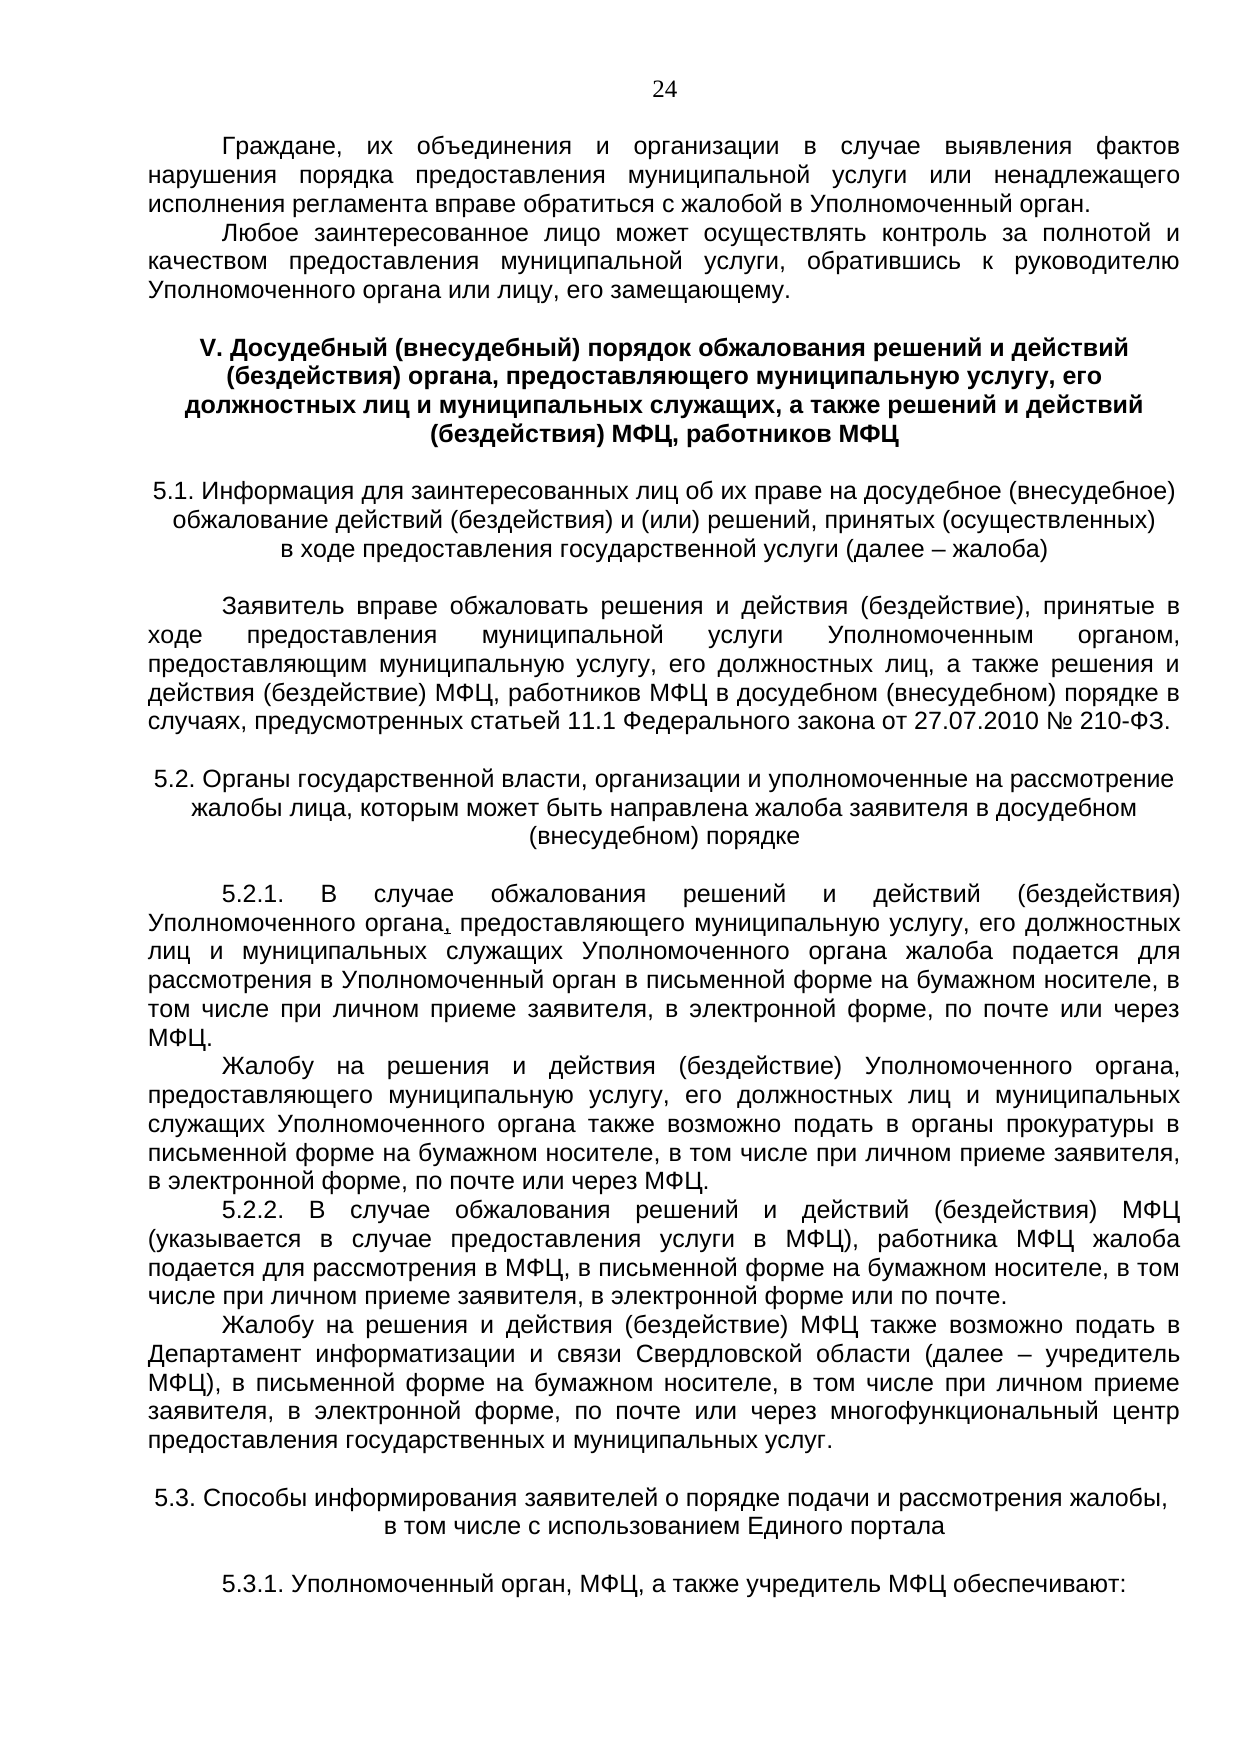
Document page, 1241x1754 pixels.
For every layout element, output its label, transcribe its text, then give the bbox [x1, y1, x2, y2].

text Любое заинтересованное лицо может осуществлять контроль за полнотой и качеством предоставления муниципальной услуги, обратившись к руководителю Уполномоченного органа или лицу, его замещающему. [148, 218, 1181, 304]
text 5.1. Информация для заинтересованных лиц об их праве на досудебное (внесудебное) обжалование действий (бездействия) и (или) решений, принятых (осуществленных) [148, 476, 1181, 534]
text 5.2. Органы государственной власти, организации и уполномоченные на рассмотрение жалобы лица, которым может быть направлена жалоба заявителя в досудебном (внесудебном) порядке [148, 764, 1181, 850]
text 5.3. Способы информирования заявителей о порядке подачи и рассмотрения жалобы, в том числе с использованием Единого портала [148, 1483, 1181, 1540]
text 5.2.1. В случае обжалования решений и действий (бездействия) Уполномоченного органа, предоставляющего муниципальную услугу, его должностных лиц и муниципальных служащих Уполномоченного органа жалоба подается для рассмотрения в Уполномоченный орган в письменной форме на бумажном носителе, в том числе при личном приеме заявителя, в электронной форме, по почте или через МФЦ. [148, 879, 1181, 1051]
text 5.2.2. В случае обжалования решений и действий (бездействия) МФЦ (указывается в случае предоставления услуги в МФЦ), работника МФЦ жалоба подается для рассмотрения в МФЦ, в письменной форме на бумажном носителе, в том числе при личном приеме заявителя, в электронной форме или по почте. [148, 1195, 1181, 1310]
text Заявитель вправе обжаловать решения и действия (бездействие), принятые в ходе предоставления муниципальной услуги Уполномоченным органом, предоставляющим муниципальную услугу, его должностных лиц, а также решения и действия (бездействие) МФЦ, работников МФЦ в досудебном (внесудебном) порядке в случаях, предусмотренных статьей 11.1 Федерального закона от 27.07.2010 № 210-ФЗ. [148, 591, 1181, 735]
text Жалобу на решения и действия (бездействие) МФЦ также возможно подать в Департамент информатизации и связи Свердловской области (далее – учредитель МФЦ), в письменной форме на бумажном носителе, в том числе при личном приеме заявителя, в электронной форме, по почте или через многофункциональный центр предоставления государственных и муниципальных услуг. [148, 1310, 1181, 1454]
text 5.3.1. Уполномоченный орган, МФЦ, а также учредитель МФЦ обеспечивают: [148, 1569, 1181, 1598]
text Граждане, их объединения и организации в случае выявления фактов нарушения порядка предоставления муниципальной услуги или ненадлежащего исполнения регламента вправе обратиться с жалобой в Уполномоченный орган. [148, 131, 1181, 218]
text Жалобу на решения и действия (бездействие) Уполномоченного органа, предоставляющего муниципальную услугу, его должностных лиц и муниципальных служащих Уполномоченного органа также возможно подать в органы прокуратуры в письменной форме на бумажном носителе, в том числе при личном приеме заявителя, в электронной форме, по почте или через МФЦ. [148, 1051, 1181, 1195]
text V. Досудебный (внесудебный) порядок обжалования решений и действий (бездействия) органа, предоставляющего муниципальную услугу, его должностных лиц и муниципальных служащих, а также решений и действий (бездействия) МФЦ, работников МФЦ [148, 333, 1181, 448]
text в ходе предоставления государственной услуги (далее – жалоба) [148, 534, 1181, 563]
